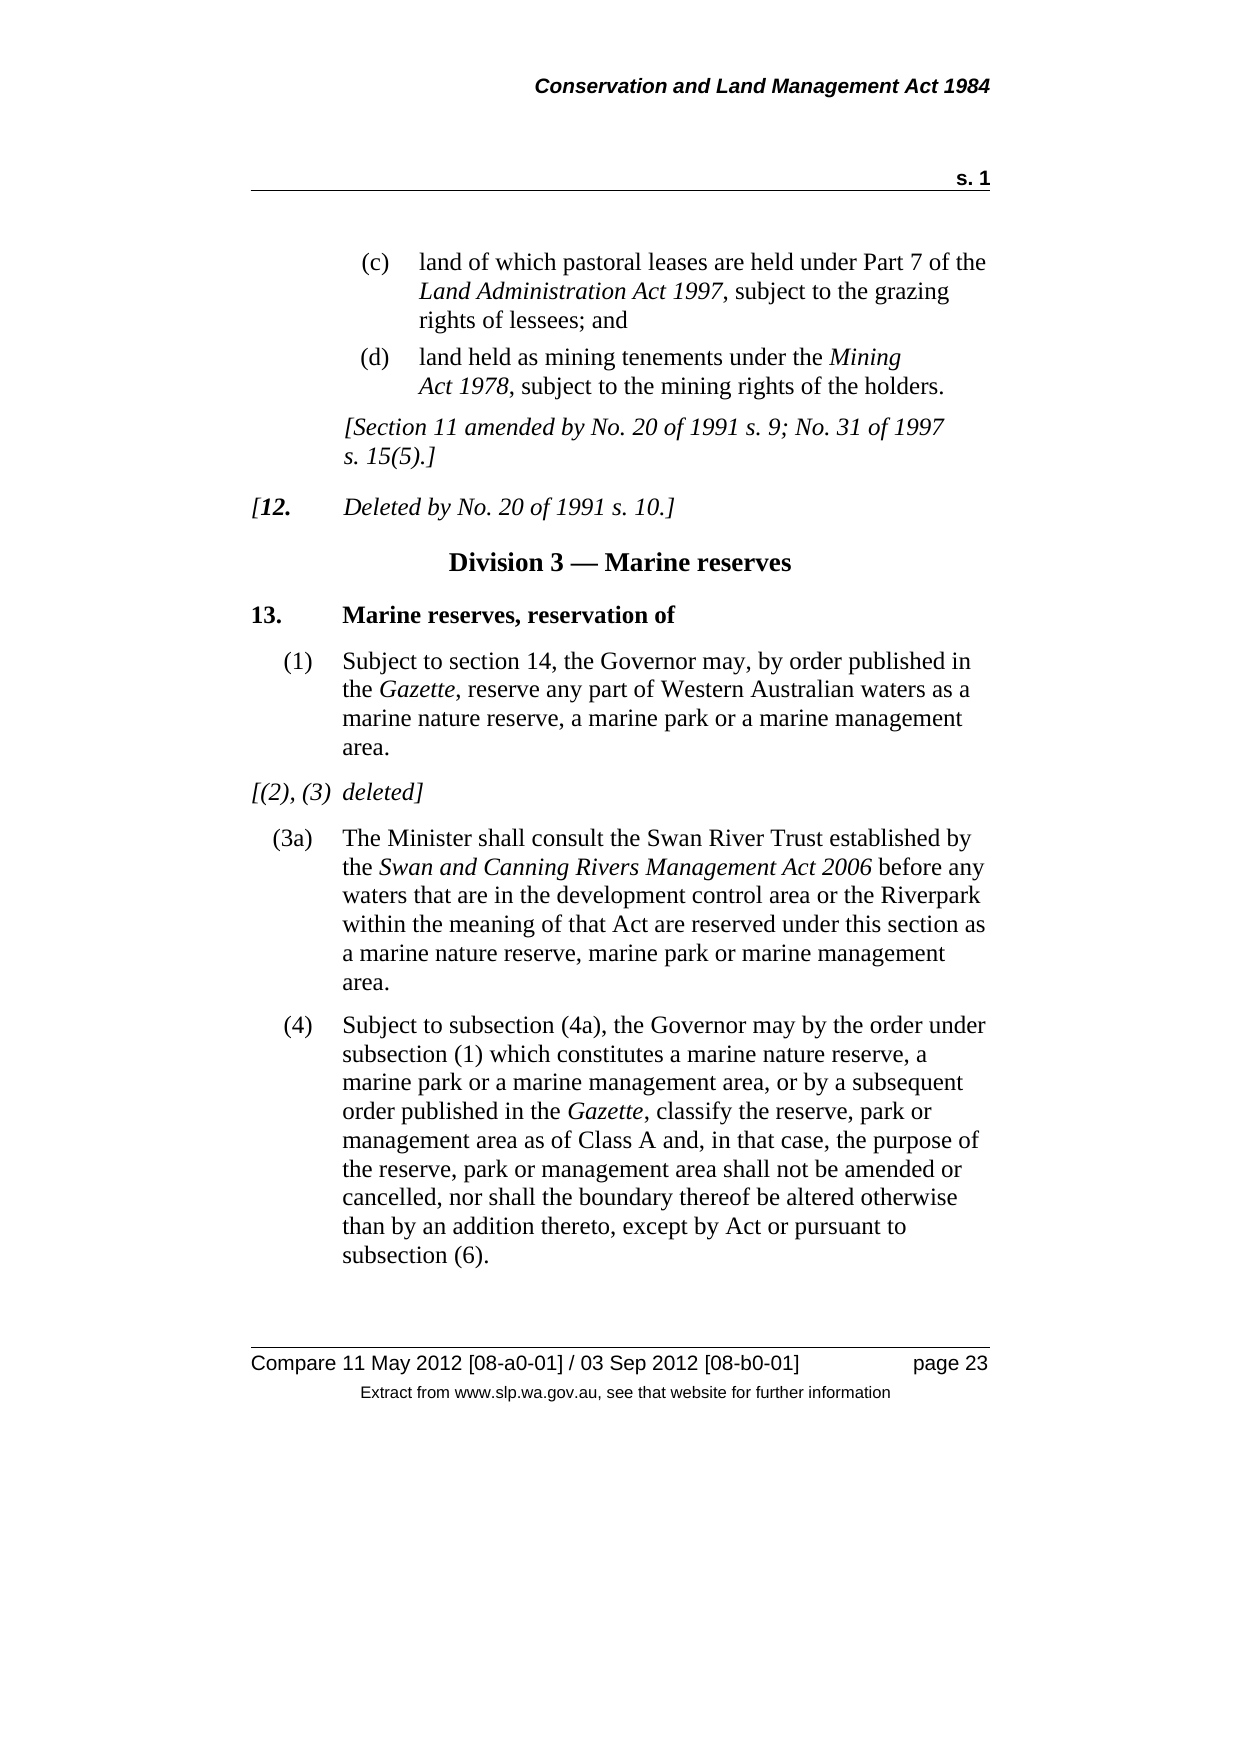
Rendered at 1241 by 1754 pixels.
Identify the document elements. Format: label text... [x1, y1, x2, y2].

subtitle 13. Marine reserves, reservation of [251, 600, 990, 629]
text [Section 11 amended by No. 20 of 1991 s. 9; No. 31 of 1997 s. 15(5).] [251, 412, 990, 469]
text (c) land of which pastoral leases are held under Part 7 of the Land Administration Act 1997, subject to the grazing rights of lessees; and [251, 247, 990, 334]
text (4) Subject to subsection (4a), the Governor may by the order under subsection (1) which constitutes a marine nature reserve, a marine park or a marine management area, or by a subsequent order published in the Gazette, classify the reserve, park or management area as of Class A and, in that case, the purpose of the reserve, park or management area shall not be amended or cancelled, nor shall the boundary thereof be altered otherwise than by an addition thereto, except by Act or pursuant to subsection (6). [251, 1010, 990, 1269]
subtitle Division 3 — Marine reserves [251, 546, 990, 577]
text (1) Subject to section 14, the Governor may, by order published in the Gazette, reserve any part of Western Australian waters as a marine nature reserve, a marine park or a marine management area. [251, 646, 990, 761]
text [(2), (3) deleted] [251, 777, 990, 806]
text (3a) The Minister shall consult the Swan River Trust established by the Swan and Canning Rivers Management Act 2006 before any waters that are in the development control area or the Riverpark within the meaning of that Act are reserved under this section as a marine nature reserve, marine park or marine management area. [251, 823, 990, 995]
text (d) land held as mining tenements under the Mining Act 1978, subject to the mining rights of the holders. [251, 342, 990, 399]
text [12. Deleted by No. 20 of 1991 s. 10.] [251, 492, 990, 521]
